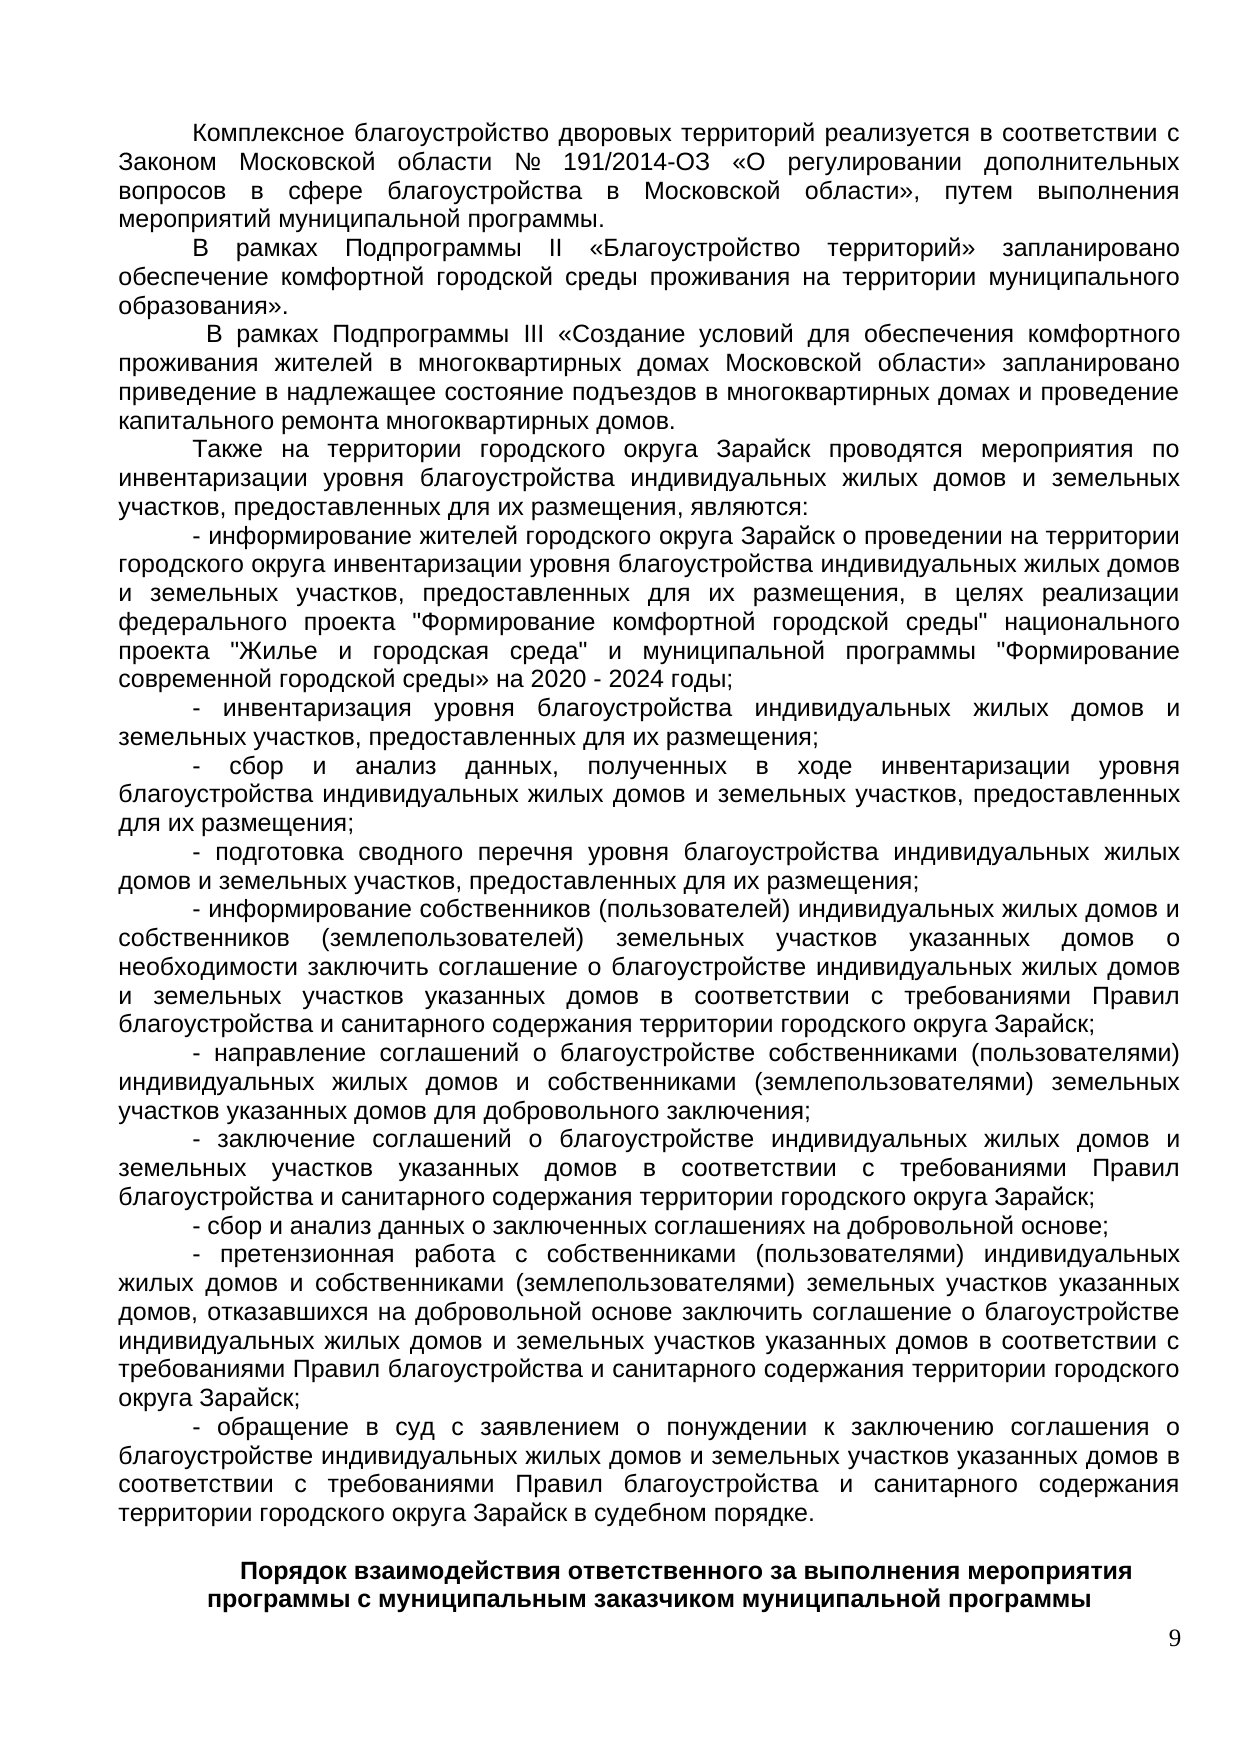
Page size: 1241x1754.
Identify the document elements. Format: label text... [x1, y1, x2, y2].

text Также на территории городского округа Зарайск проводятся мероприятия по инвентаризации уровня благоустройства индивидуальных жилых домов и земельных участков, предоставленных для их размещения, являются: [118, 434, 1181, 521]
text - направление соглашений о благоустройстве собственниками (пользователями) индивидуальных жилых домов и собственниками (землепользователями) земельных участков указанных домов для добровольного заключения; [118, 1038, 1181, 1124]
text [118, 1556, 1181, 1613]
text - информирование собственников (пользователей) индивидуальных жилых домов и собственников (землепользователей) земельных участков указанных домов о необходимости заключить соглашение о благоустройстве индивидуальных жилых домов и земельных участков указанных домов в соответствии с требованиями Правил благоустройства и санитарного содержания территории городского округа Зарайск; [118, 894, 1181, 1038]
text Комплексное благоустройство дворовых территорий реализуется в соответствии с Законом Московской области № 191/2014-ОЗ «О регулировании дополнительных вопросов в сфере благоустройства в Московской области», путем выполнения мероприятий муниципальной программы. [118, 118, 1181, 233]
text В рамках Подпрограммы III «Создание условий для обеспечения комфортного проживания жителей в многоквартирных домах Московской области» запланировано приведение в надлежащее состояние подъездов в многоквартирных домах и проведение капитального ремонта многоквартирных домов. [118, 319, 1181, 434]
text - заключение соглашений о благоустройстве индивидуальных жилых домов и земельных участков указанных домов в соответствии с требованиями Правил благоустройства и санитарного содержания территории городского округа Зарайск; [118, 1124, 1181, 1211]
text - инвентаризация уровня благоустройства индивидуальных жилых домов и земельных участков, предоставленных для их размещения; [118, 693, 1181, 751]
text - претензионная работа с собственниками (пользователями) индивидуальных жилых домов и собственниками (землепользователями) земельных участков указанных домов, отказавшихся на добровольной основе заключить соглашение о благоустройстве индивидуальных жилых домов и земельных участков указанных домов в соответствии с требованиями Правил благоустройства и санитарного содержания территории городского округа Зарайск; [118, 1239, 1181, 1412]
text - информирование жителей городского округа Зарайск о проведении на территории городского округа инвентаризации уровня благоустройства индивидуальных жилых домов и земельных участков, предоставленных для их размещения, в целях реализации федерального проекта "Формирование комфортной городской среды" национального проекта "Жилье и городская среда" и муниципальной программы "Формирование современной городской среды» на 2020 - 2024 годы; [118, 521, 1181, 693]
text - обращение в суд с заявлением о понуждении к заключению соглашения о благоустройстве индивидуальных жилых домов и земельных участков указанных домов в соответствии с требованиями Правил благоустройства и санитарного содержания территории городского округа Зарайск в судебном порядке. [118, 1412, 1181, 1527]
text - сбор и анализ данных, полученных в ходе инвентаризации уровня благоустройства индивидуальных жилых домов и земельных участков, предоставленных для их размещения; [118, 751, 1181, 837]
text - подготовка сводного перечня уровня благоустройства индивидуальных жилых домов и земельных участков, предоставленных для их размещения; [118, 837, 1181, 894]
text - сбор и анализ данных о заключенных соглашениях на добровольной основе; [118, 1211, 1181, 1239]
text В рамках Подпрограммы II «Благоустройство территорий» запланировано обеспечение комфортной городской среды проживания на территории муниципального образования». [118, 233, 1181, 319]
